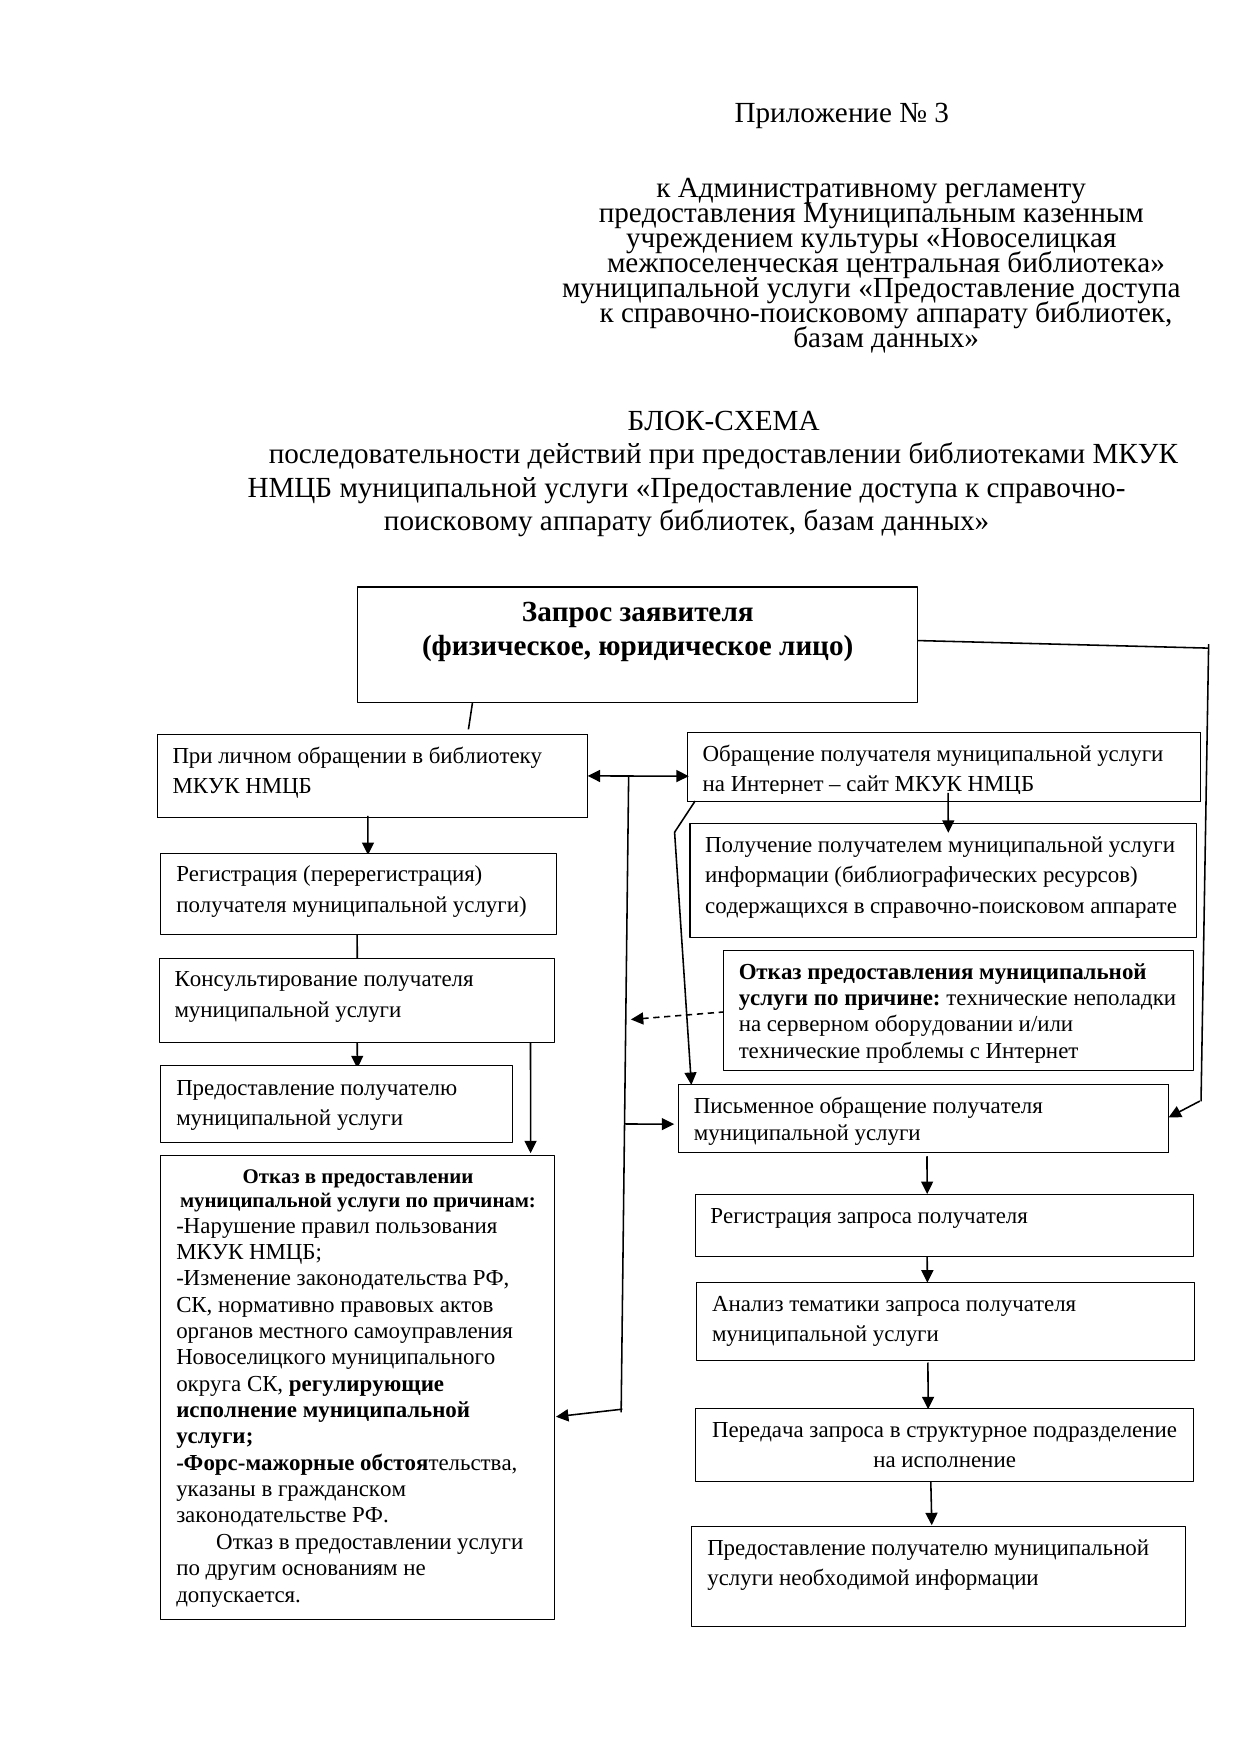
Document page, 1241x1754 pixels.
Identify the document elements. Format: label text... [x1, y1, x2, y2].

text предоставления Муниципальным казенным [561, 203, 1181, 228]
text к Административному регламенту [561, 178, 698, 203]
text учреждением культуры «Новоселицкая межпоселенческая центральная библиотека» [561, 228, 1181, 278]
text муниципальной услуги «Предоставление доступа к справочно-поисковому аппарату библиотек, базам данных» [561, 278, 1181, 353]
text последовательности действий при предоставлении библиотеками МКУК НМЦБ муниципальной услуги «Предоставление доступа к справочно-поисковому аппарату библиотек, базам данных» [192, 436, 1181, 537]
text к Административному регламенту [689, 178, 1181, 203]
text Приложение № 3 [192, 103, 1181, 128]
text БЛОК-СХЕМА [192, 403, 1181, 436]
